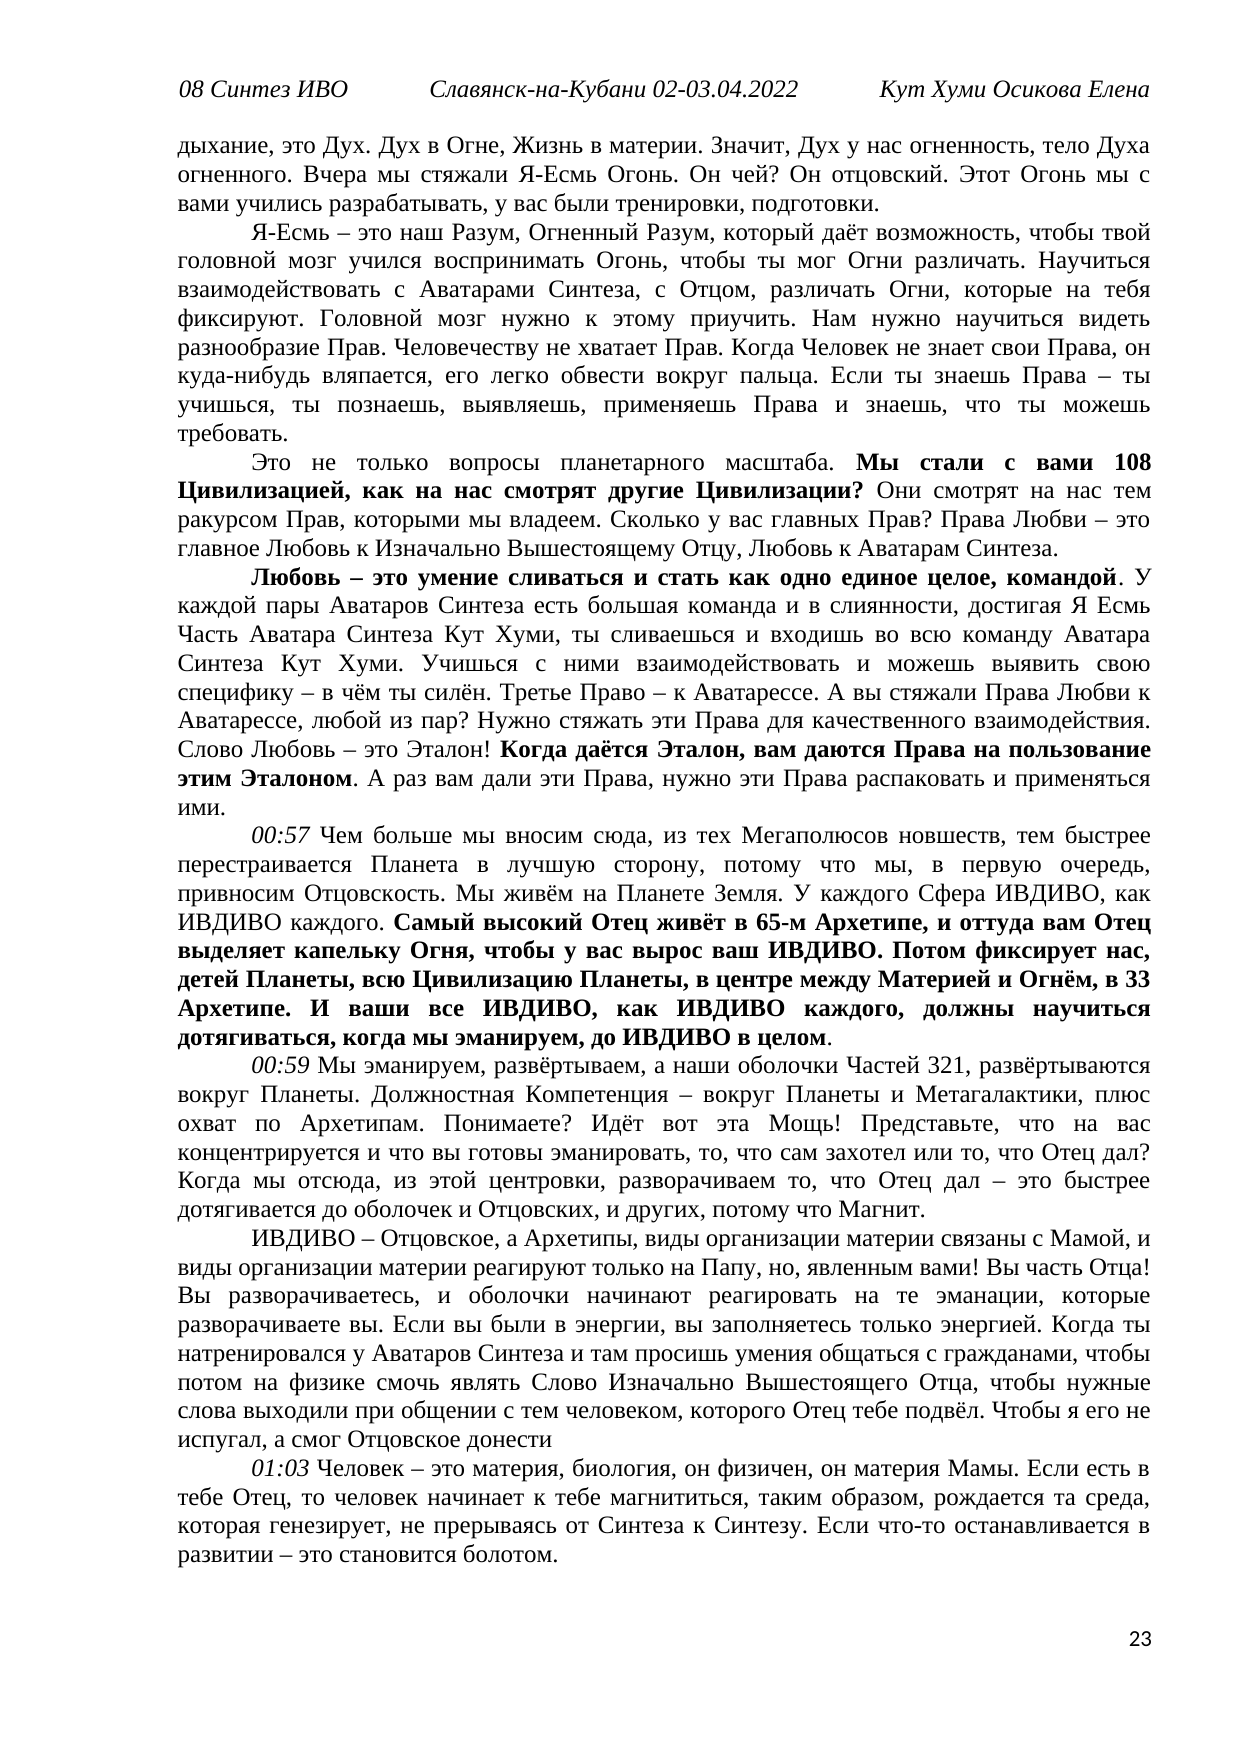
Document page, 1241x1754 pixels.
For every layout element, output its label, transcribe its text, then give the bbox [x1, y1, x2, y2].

text 00:57 Чем больше мы вносим сюда, из тех Мегаполюсов новшеств, тем быстрее перестраивается Планета в лучшую сторону, потому что мы, в первую очередь, привносим Отцовскость. Мы живём на Планете Земля. У каждого Сфера ИВДИВО, как ИВДИВО каждого. Самый высокий Отец живёт в 65-м Архетипе, и оттуда вам Отец выделяет капельку Огня, чтобы у вас вырос ваш ИВДИВО. Потом фиксирует нас, детей Планеты, всю Цивилизацию Планеты, в центре между Материей и Огнём, в 33 Архетипе. И ваши все ИВДИВО, как ИВДИВО каждого, должны научиться дотягиваться, когда мы эманируем, до ИВДИВО в целом. [177, 821, 1152, 1051]
text ИВДИВО – Отцовское, а Архетипы, виды организации материи связаны с Мамой, и виды организации материи реагируют только на Папу, но, явленным вами! Вы часть Отца! Вы разворачиваетесь, и оболочки начинают реагировать на те эманации, которые разворачиваете вы. Если вы были в энергии, вы заполняетесь только энергией. Когда ты натренировался у Аватаров Синтеза и там просишь умения общаться с гражданами, чтобы потом на физике смочь являть Слово Изначально Вышестоящего Отца, чтобы нужные слова выходили при общении с тем человеком, которого Отец тебе подвёл. Чтобы я его не испугал, а смог Отцовское донести [177, 1223, 1152, 1453]
text Я-Есмь – это наш Разум, Огненный Разум, который даёт возможность, чтобы твой головной мозг учился воспринимать Огонь, чтобы ты мог Огни различать. Научиться взаимодействовать с Аватарами Синтеза, с Отцом, различать Огни, которые на тебя фиксируют. Головной мозг нужно к этому приучить. Нам нужно научиться видеть разнообразие Прав. Человечеству не хватает Прав. Когда Человек не знает свои Права, он куда-нибудь вляпается, его легко обвести вокруг пальца. Если ты знаешь Права – ты учишься, ты познаешь, выявляешь, применяешь Права и знаешь, что ты можешь требовать. [177, 217, 1152, 447]
text Любовь – это умение сливаться и стать как одно единое целое, командой. У каждой пары Аватаров Синтеза есть большая команда и в слиянности, достигая Я Есмь Часть Аватара Синтеза Кут Хуми, ты сливаешься и входишь во всю команду Аватара Синтеза Кут Хуми. Учишься с ними взаимодействовать и можешь выявить свою специфику – в чём ты силён. Третье Право – к Аватарессе. А вы стяжали Права Любви к Аватарессе, любой из пар? Нужно стяжать эти Права для качественного взаимодействия. Слово Любовь – это Эталон! Когда даётся Эталон, вам даются Права на пользование этим Эталоном. А раз вам дали эти Права, нужно эти Права распаковать и применяться ими. [177, 562, 1152, 821]
text Это не только вопросы планетарного масштаба. Мы стали с вами 108 Цивилизацией, как на нас смотрят другие Цивилизации? Они смотрят на нас тем ракурсом Прав, которыми мы владеем. Сколько у вас главных Прав? Права Любви – это главное Любовь к Изначально Вышестоящему Отцу, Любовь к Аватарам Синтеза. [177, 447, 1152, 562]
text 01:03 Человек – это материя, биология, он физичен, он материя Мамы. Если есть в тебе Отец, то человек начинает к тебе магнититься, таким образом, рождается та среда, которая генезирует, не прерываясь от Синтеза к Синтезу. Если что-то останавливается в развитии – это становится болотом. [177, 1453, 1152, 1568]
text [177, 131, 1152, 217]
text 00:59 Мы эманируем, развёртываем, а наши оболочки Частей 321, развёртываются вокруг Планеты. Должностная Компетенция – вокруг Планеты и Метагалактики, плюс охват по Архетипам. Понимаете? Идёт вот эта Мощь! Представьте, что на вас концентрируется и что вы готовы эманировать, то, что сам захотел или то, что Отец дал? Когда мы отсюда, из этой центровки, разворачиваем то, что Отец дал – это быстрее дотягивается до оболочек и Отцовских, и других, потому что Магнит. [177, 1051, 1152, 1223]
